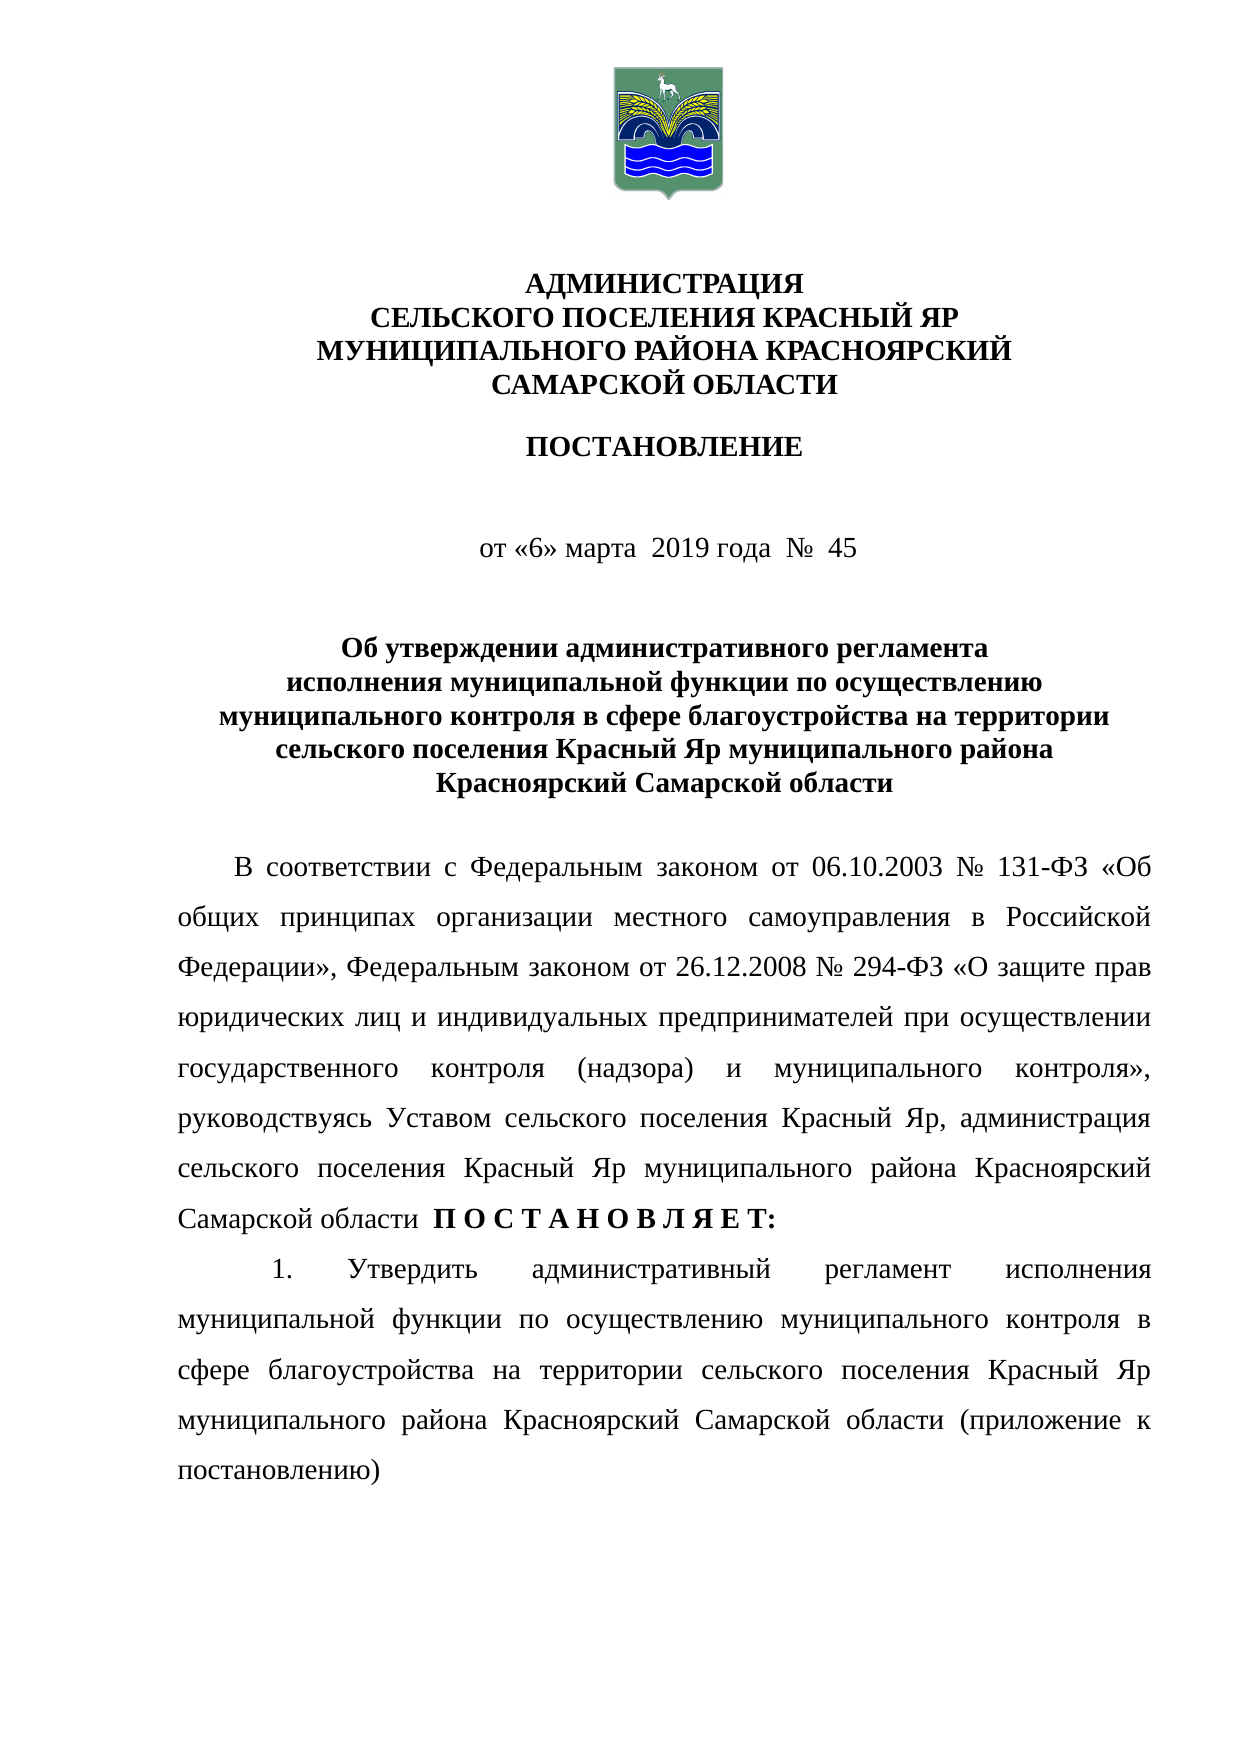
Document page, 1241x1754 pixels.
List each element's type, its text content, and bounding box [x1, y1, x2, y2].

text ПОСТАНОВЛЕНИЕ [177, 429, 1152, 463]
title Об утверждении административного регламента [177, 631, 1152, 664]
text АДМИНИСТРАЦИЯ [177, 266, 1152, 300]
text МУНИЦИПАЛЬНОГО РАЙОНА Красноярский [177, 333, 1152, 367]
text от «6» марта 2019 года № 45 [177, 530, 1152, 563]
text 1. Утвердить административный регламент исполнения муниципальной функции по осуществлению муниципального контроля в сфере благоустройства на территории сельского поселения Красный Яр муниципального района Красноярский Самарской области (приложение к постановлению) [177, 1251, 1152, 1486]
text СЕЛЬСКОГО ПОСЕЛЕНИЯ Красный Яр [177, 300, 1152, 333]
title исполнения муниципальной функции по осуществлению муниципального контроля в сфере благоустройства на территории сельского поселения Красный Яр муниципального района Красноярский Самарской области [177, 664, 1152, 798]
text В соответствии с Федеральным законом от 06.10.2003 № 131-ФЗ «Об общих принципах организации местного самоуправления в Российской Федерации», Федеральным законом от 26.12.2008 № 294-ФЗ «О защите прав юридических лиц и индивидуальных предпринимателей при осуществлении государственного контроля (надзора) и муниципального контроля», руководствуясь Уставом сельского поселения Красный Яр, администрация сельского поселения Красный Яр муниципального района Красноярский Самарской области П О С Т А Н О В Л Я Е Т: [177, 849, 1152, 1234]
text САМАРСКОЙ ОБЛАСТИ [177, 367, 1152, 401]
picture [613, 67, 724, 200]
